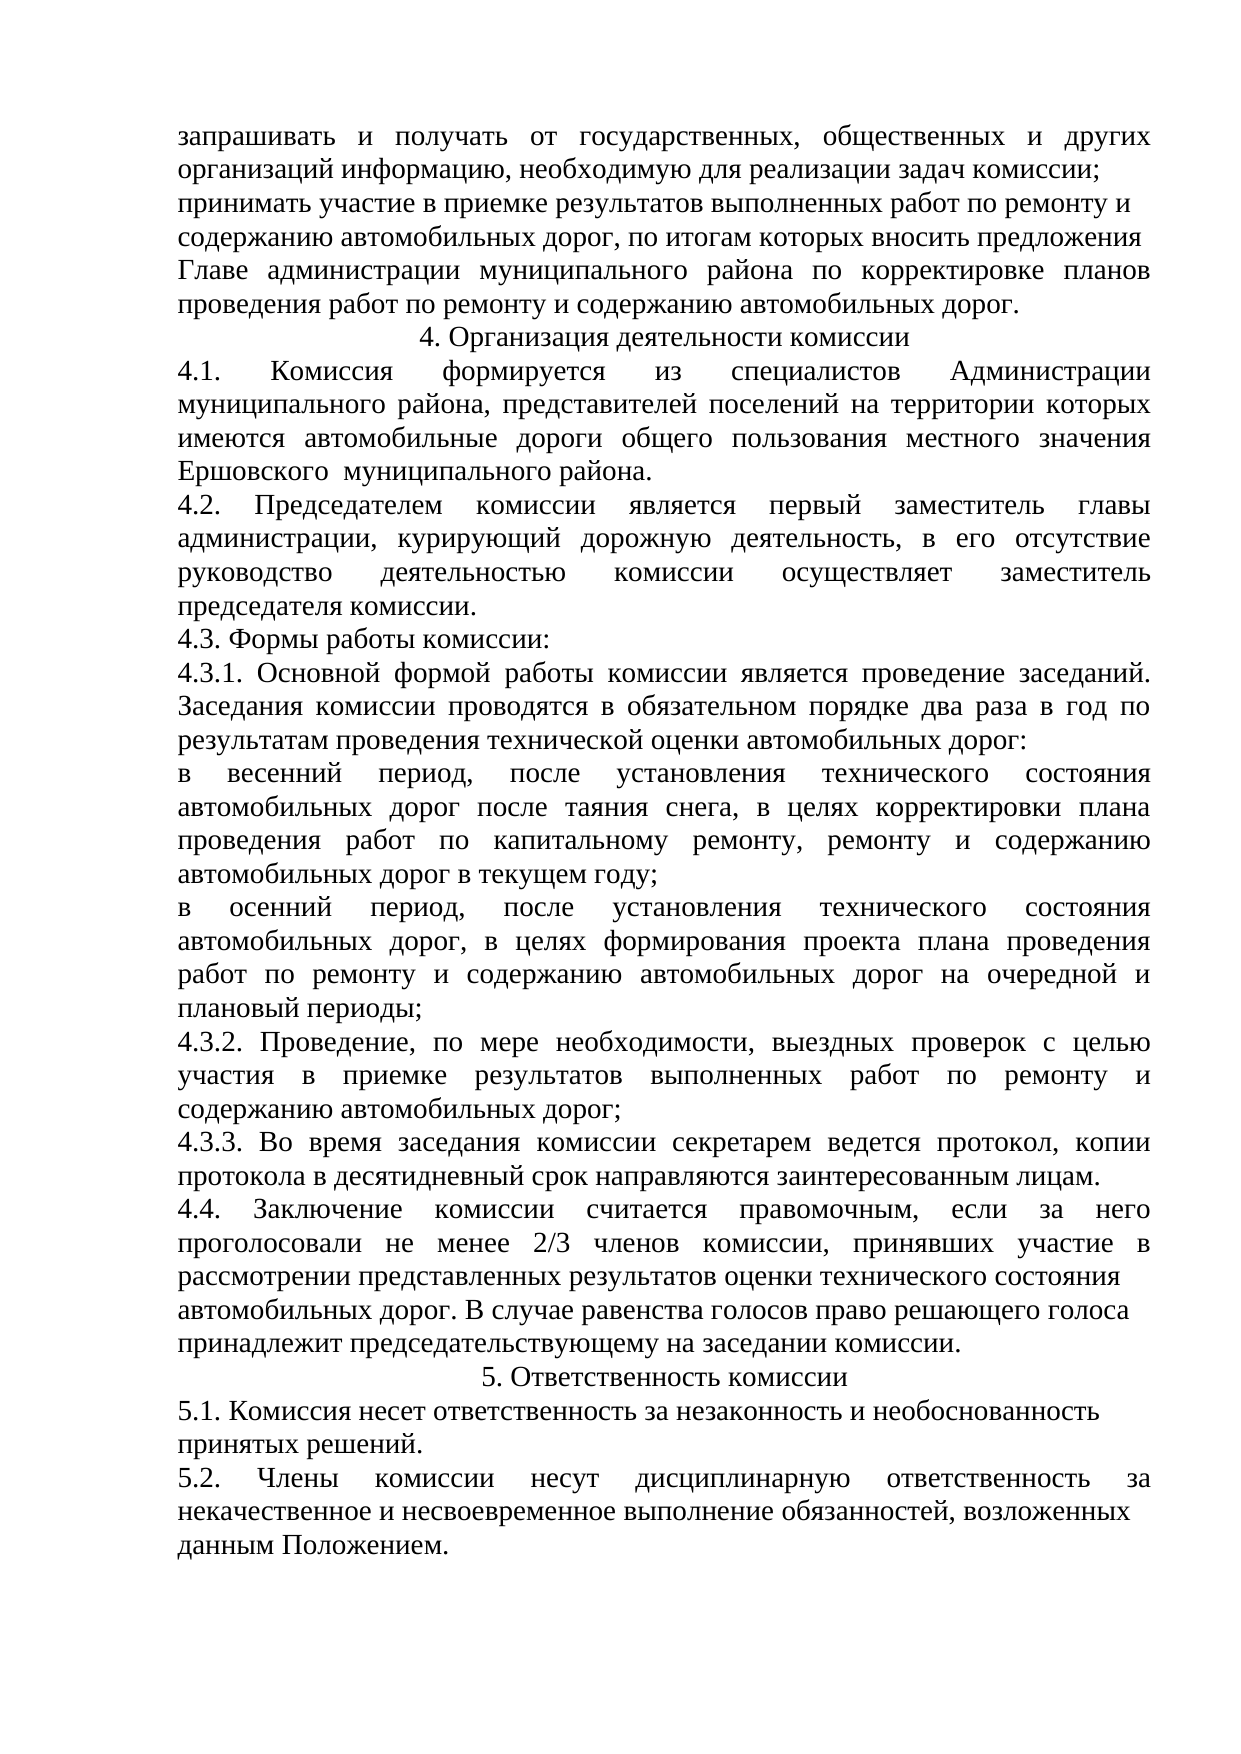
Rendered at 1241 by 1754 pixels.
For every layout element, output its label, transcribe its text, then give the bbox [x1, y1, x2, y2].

text Главе администрации муниципального района по корректировке планов проведения работ по ремонту и содержанию автомобильных дорог. [177, 252, 1152, 319]
text данным Положением. [177, 1527, 1152, 1560]
text запрашивать и получать от государственных, общественных и других организаций информацию, необходимую для реализации задач комиссии; [177, 118, 1152, 185]
text 4.3.2. Проведение, по мере необходимости, выездных проверок с целью участия в приемке результатов выполненных работ по ремонту и содержанию автомобильных дорог; [177, 1024, 1152, 1124]
text принятых решений. [177, 1426, 1152, 1460]
text 4.1. Комиссия формируется из специалистов Администрации муниципального района, представителей поселений на территории которых имеются автомобильные дороги общего пользования местного значения Ершовского муниципального района. [177, 353, 1152, 487]
text 4.3.1. Основной формой работы комиссии является проведение заседаний. Заседания комиссии проводятся в обязательном порядке два раза в год по результатам проведения технической оценки автомобильных дорог: [177, 655, 1152, 755]
text 4. Организация деятельности комиссии [177, 319, 1152, 353]
text в осенний период, после установления технического состояния автомобильных дорог, в целях формирования проекта плана проведения работ по ремонту и содержанию автомобильных дорог на очередной и плановый периоды; [177, 889, 1152, 1024]
text 4.3.3. Во время заседания комиссии секретарем ведется протокол, копии протокола в десятидневный срок направляются заинтересованным лицам. [177, 1124, 1152, 1191]
text принимать участие в приемке результатов выполненных работ по ремонту и [177, 185, 1152, 219]
text 4.4. Заключение комиссии считается правомочным, если за него проголосовали не менее 2/3 членов комиссии, принявших участие в рассмотрении представленных результатов оценки технического состояния [177, 1191, 1152, 1292]
text 5.1. Комиссия несет ответственность за незаконность и необоснованность [177, 1393, 1152, 1426]
text автомобильных дорог. В случае равенства голосов право решающего голоса [177, 1292, 1152, 1326]
text в весенний период, после установления технического состояния автомобильных дорог после таяния снега, в целях корректировки плана проведения работ по капитальному ремонту, ремонту и содержанию автомобильных дорог в текущем году; [177, 755, 1152, 889]
text 5.2. Члены комиссии несут дисциплинарную ответственность за некачественное и несвоевременное выполнение обязанностей, возложенных [177, 1460, 1152, 1527]
text 5. Ответственность комиссии [177, 1359, 1152, 1393]
text содержанию автомобильных дорог, по итогам которых вносить предложения [177, 219, 1152, 252]
text принадлежит председательствующему на заседании комиссии. [177, 1326, 1152, 1359]
text 4.2. Председателем комиссии является первый заместитель главы администрации, курирующий дорожную деятельность, в его отсутствие руководство деятельностью комиссии осуществляет заместитель председателя комиссии. [177, 487, 1152, 621]
text 4.3. Формы работы комиссии: [177, 621, 1152, 655]
